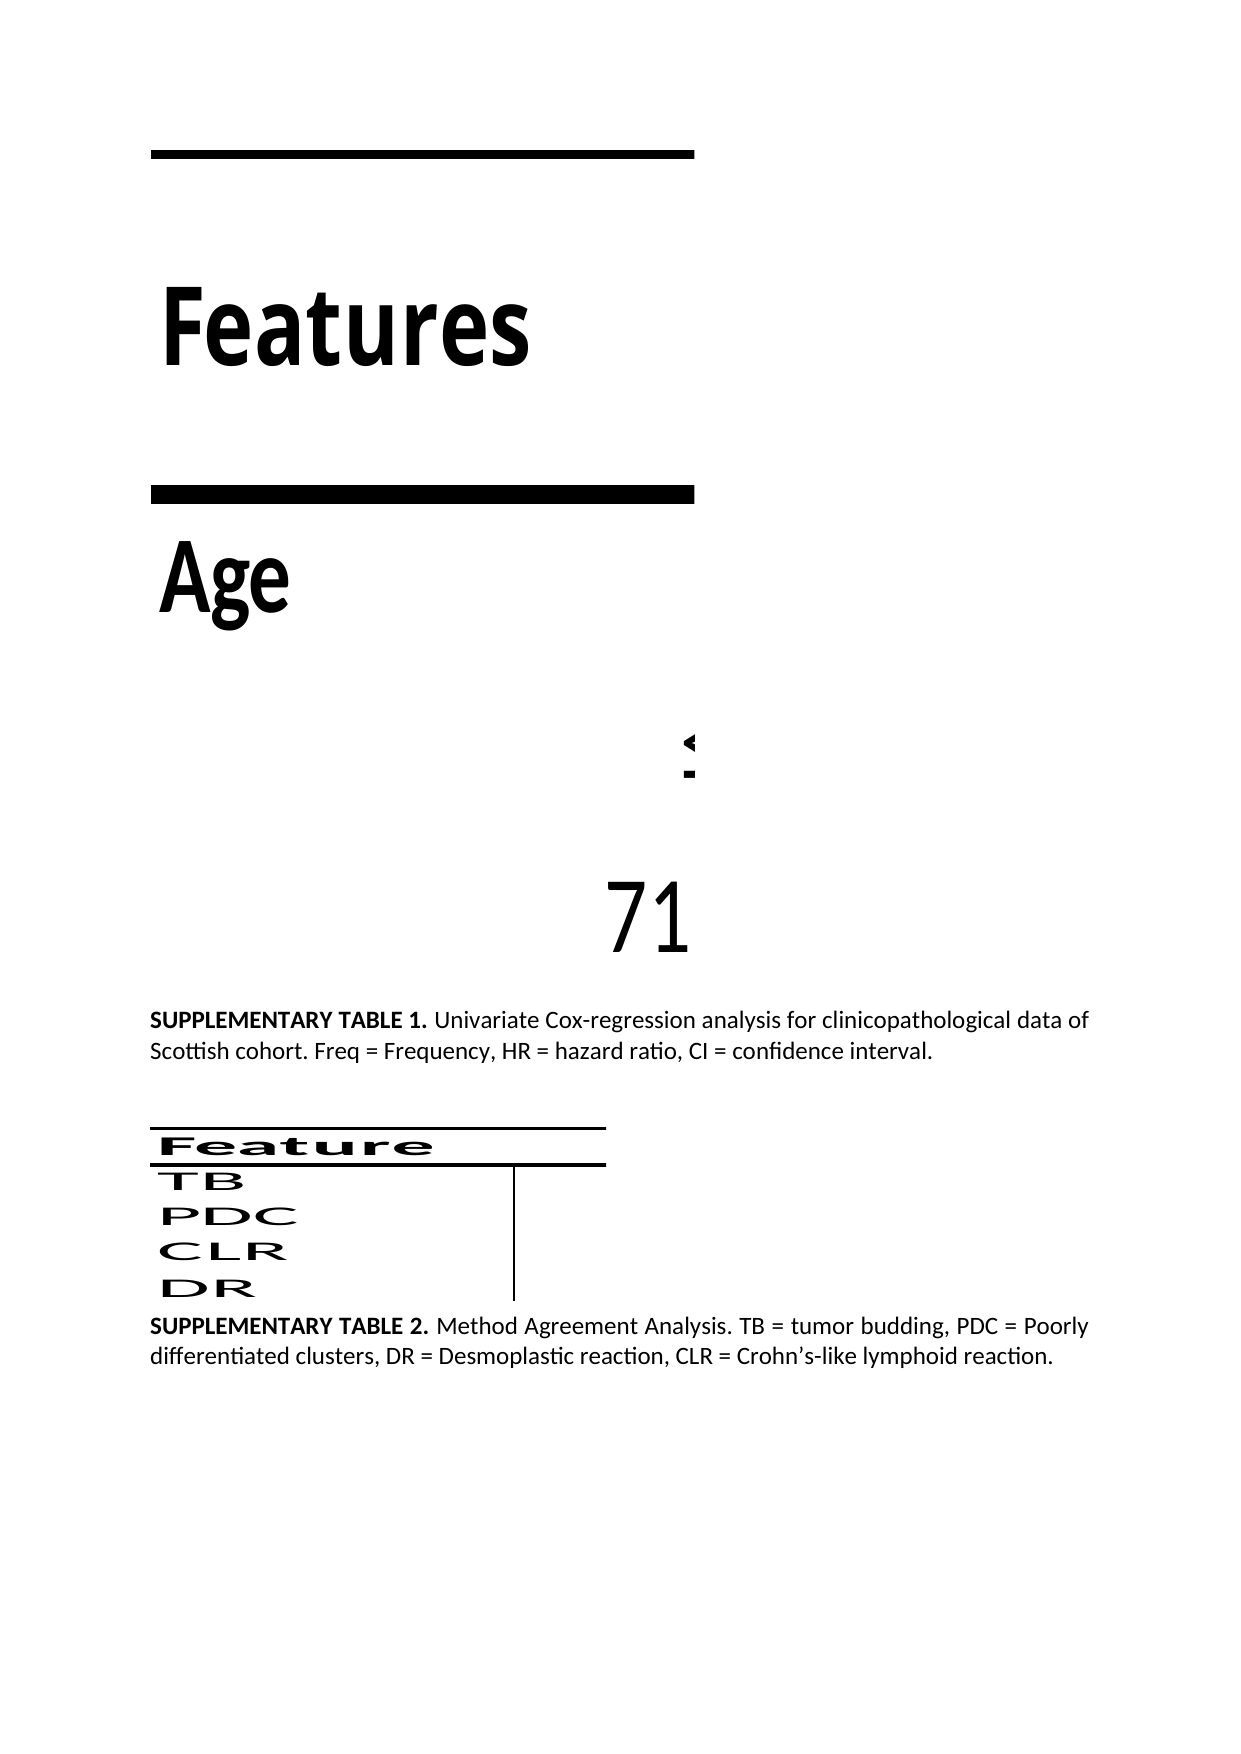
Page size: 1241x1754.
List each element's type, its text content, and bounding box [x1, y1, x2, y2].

text SUPPLEMENTARY TABLE 1. Univariate Cox-regression analysis for clinicopathological data of Scottish cohort. Freq = Frequency, HR = hazard ratio, CI = confidence interval. [150, 1004, 1090, 1066]
text SUPPLEMENTARY TABLE 2. Method Agreement Analysis. TB = tumor budding, PDC = Poorly differentiated clusters, DR = Desmoplastic reaction, CLR = Crohn’s-like lymphoid reaction. [150, 1310, 1090, 1371]
